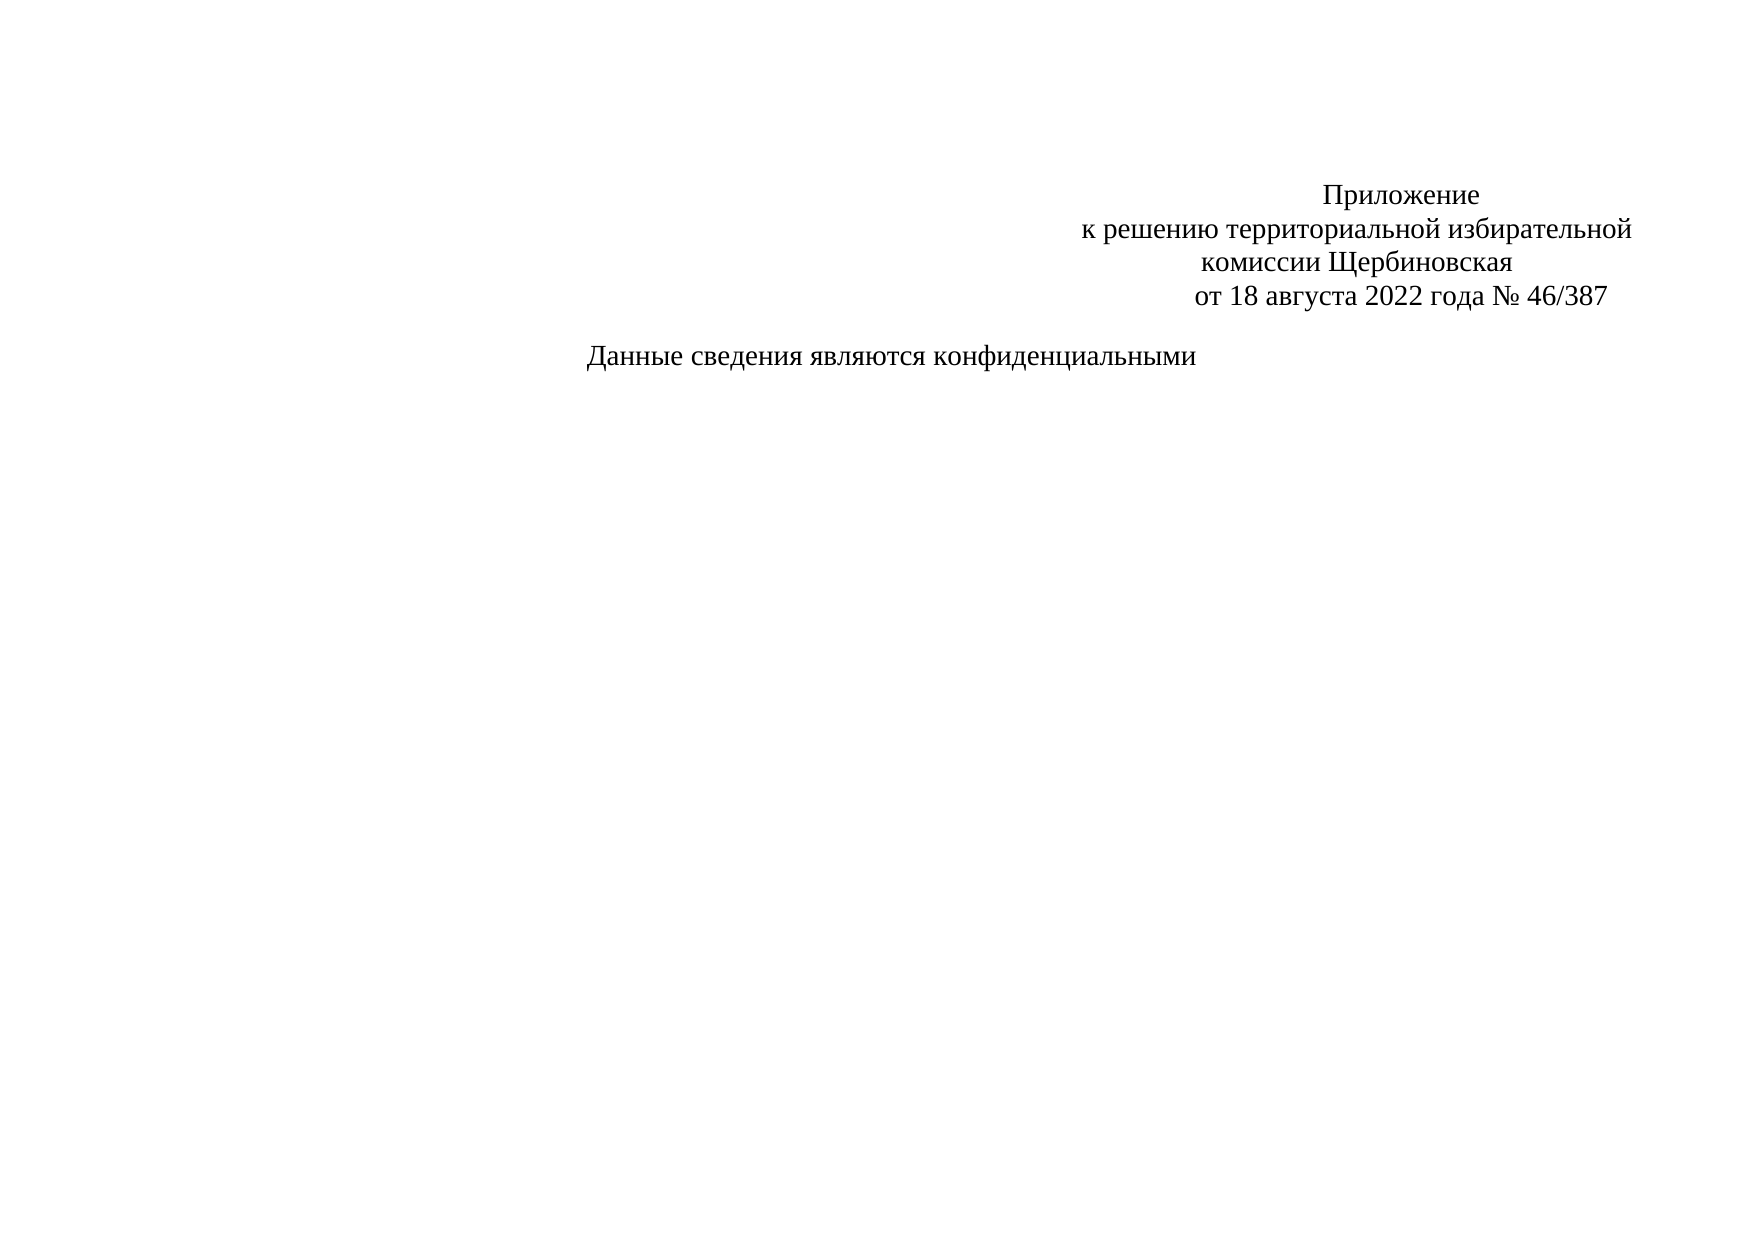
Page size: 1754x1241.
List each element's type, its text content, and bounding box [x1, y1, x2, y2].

text к решению территориальной избирательной комиссии Щербиновская [1078, 211, 1636, 278]
text Приложение [1167, 177, 1636, 211]
text Данные сведения являются конфиденциальными [148, 340, 1636, 372]
text от 18 августа 2022 года № 46/387 [1167, 278, 1636, 311]
